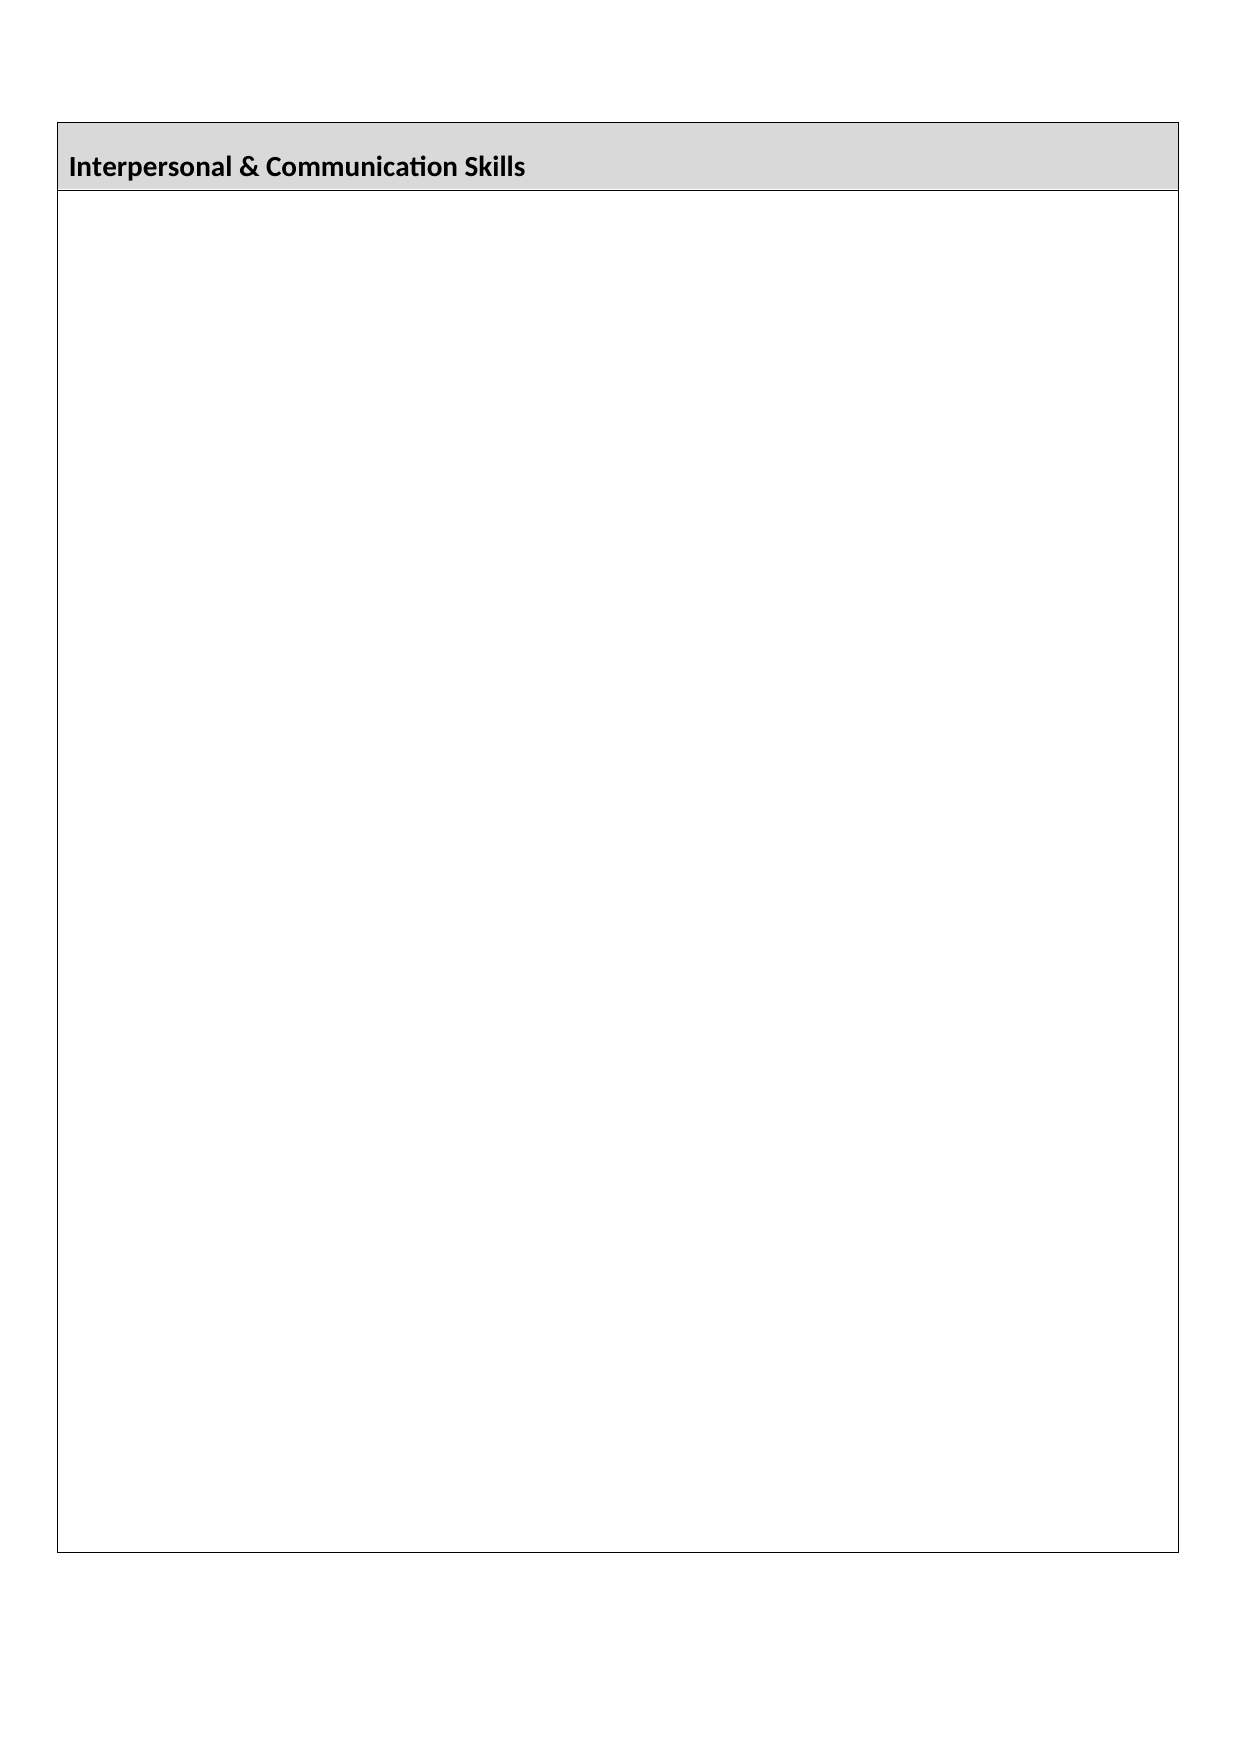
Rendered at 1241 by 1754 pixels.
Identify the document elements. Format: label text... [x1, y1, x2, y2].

table_cell [58, 191, 1178, 1552]
table_header Interpersonal & Communication Skills [58, 123, 1178, 189]
